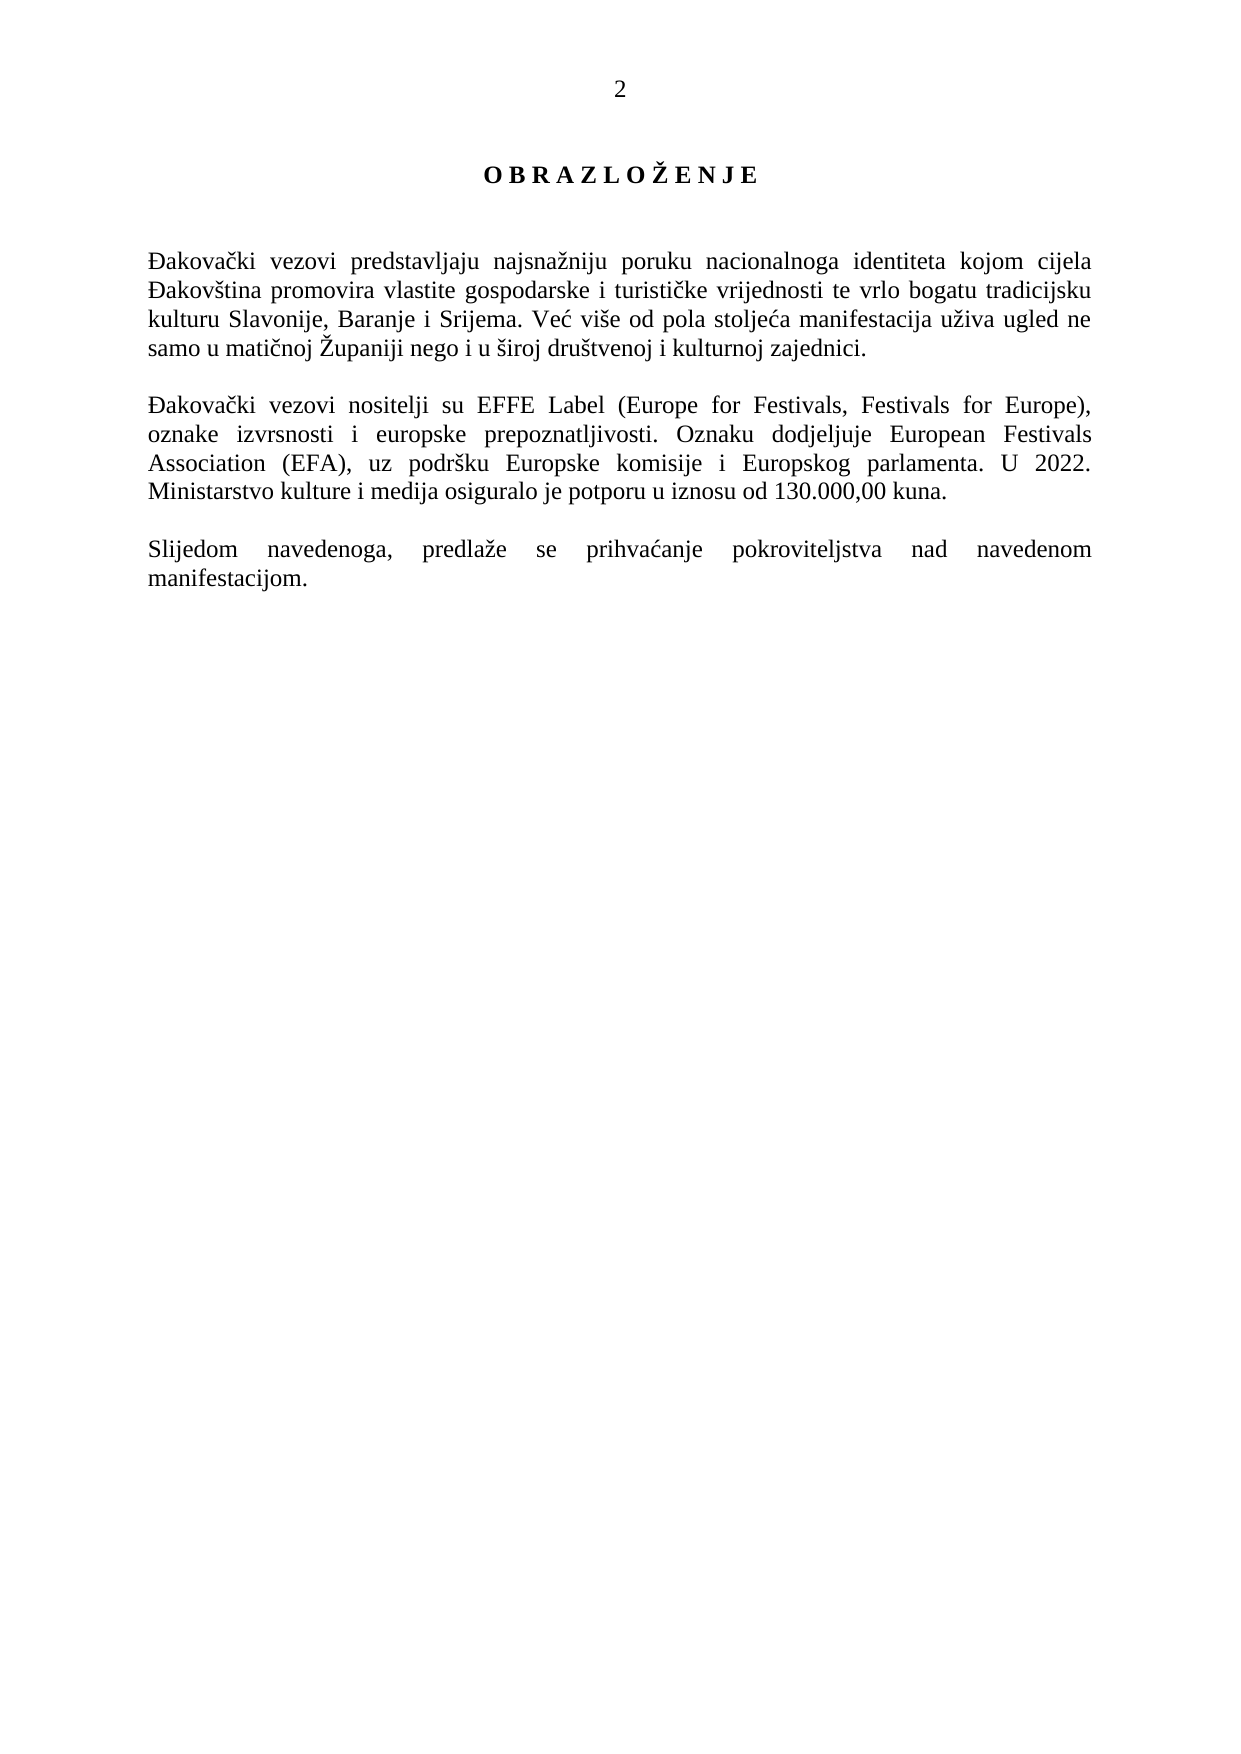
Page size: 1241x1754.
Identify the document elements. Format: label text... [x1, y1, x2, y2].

text O B R A Z L O Ž E N J E [148, 160, 1093, 189]
text Đakovački vezovi nositelji su EFFE Label (Europe for Festivals, Festivals for Europe), oznake izvrsnosti i europske prepoznatljivosti. Oznaku dodjeljuje European Festivals Association (EFA), uz podršku Europske komisije i Europskog parlamenta. U 2022. Ministarstvo kulture i medija osiguralo je potporu u iznosu od 130.000,00 kuna. [148, 390, 1093, 505]
text Slijedom navedenoga, predlaže se prihvaćanje pokroviteljstva nad navedenom manifestacijom. [148, 534, 1093, 591]
text Đakovački vezovi predstavljaju najsnažniju poruku nacionalnoga identiteta kojom cijela Đakovština promovira vlastite gospodarske i turističke vrijednosti te vrlo bogatu tradicijsku kulturu Slavonije, Baranje i Srijema. Već više od pola stoljeća manifestacija uživa ugled ne samo u matičnoj Županiji nego i u široj društvenoj i kulturnoj zajednici. [148, 246, 1093, 361]
